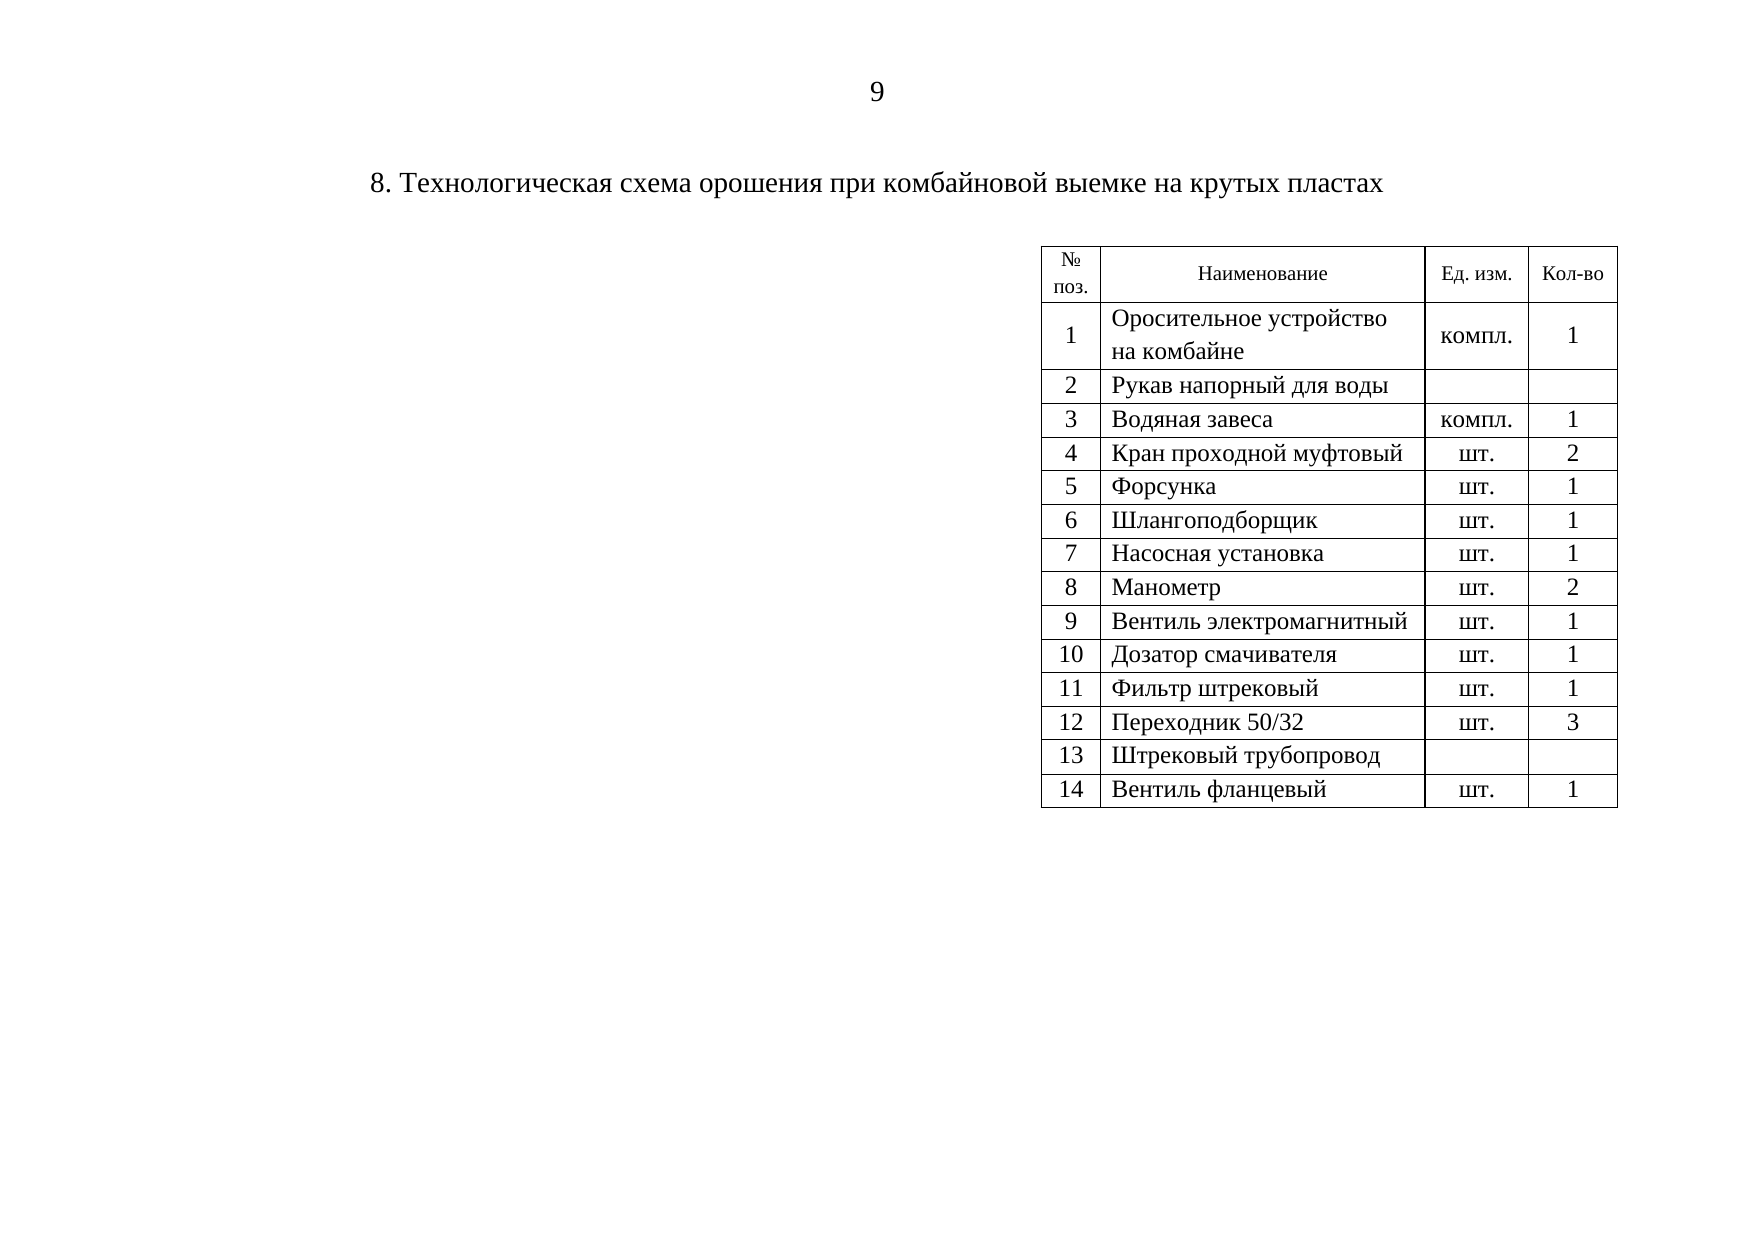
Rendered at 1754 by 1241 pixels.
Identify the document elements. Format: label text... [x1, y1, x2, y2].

table_cell 6 [1042, 505, 1100, 537]
table_cell шт. [1426, 707, 1528, 739]
table_cell Оросительное устройство на комбайне [1101, 303, 1424, 369]
table_cell 9 [1042, 606, 1100, 638]
table_cell [1529, 740, 1617, 773]
table_cell компл. [1426, 404, 1528, 437]
table_cell 1 [1529, 640, 1617, 672]
table_cell шт. [1426, 606, 1528, 638]
table_cell шт. [1426, 572, 1528, 605]
table_cell шт. [1426, 640, 1528, 672]
table_cell шт. [1426, 505, 1528, 537]
table_cell 1 [1529, 303, 1617, 369]
table_cell 1 [1042, 303, 1100, 369]
table_header № поз. [1042, 247, 1100, 302]
table_cell 7 [1042, 539, 1100, 571]
table_cell компл. [1426, 303, 1528, 369]
table_cell 3 [1042, 404, 1100, 437]
table_cell Рукав напорный для воды [1101, 370, 1424, 403]
table_cell 11 [1042, 673, 1100, 706]
table_cell Штрековый трубопровод [1101, 740, 1424, 773]
table_cell 12 [1042, 707, 1100, 739]
table_cell 1 [1529, 404, 1617, 437]
table_cell шт. [1426, 673, 1528, 706]
table_cell [1426, 370, 1528, 403]
table_cell 10 [1042, 640, 1100, 672]
text 8. Технологическая схема орошения при комбайновой выемке на крутых пластах [118, 165, 1636, 198]
table_cell Водяная завеса [1101, 404, 1424, 437]
table_cell шт. [1426, 775, 1528, 807]
table_cell шт. [1426, 539, 1528, 571]
table_cell 4 [1042, 438, 1100, 470]
table_cell Кран проходной муфтовый [1101, 438, 1424, 470]
table_cell 1 [1529, 539, 1617, 571]
table_cell 1 [1529, 673, 1617, 706]
table_cell 1 [1529, 505, 1617, 537]
table_cell [1426, 740, 1528, 773]
table_header Кол-во [1529, 247, 1617, 302]
table_cell 1 [1529, 775, 1617, 807]
table_cell Вентиль фланцевый [1101, 775, 1424, 807]
table_cell шт. [1426, 471, 1528, 504]
table_cell 1 [1529, 471, 1617, 504]
table_cell 2 [1529, 438, 1617, 470]
table_cell 2 [1042, 370, 1100, 403]
table_cell 2 [1529, 572, 1617, 605]
table_header Ед. изм. [1426, 247, 1528, 302]
table_cell 8 [1042, 572, 1100, 605]
table_cell Дозатор смачивателя [1101, 640, 1424, 672]
table_cell 14 [1042, 775, 1100, 807]
table_cell 13 [1042, 740, 1100, 773]
table_cell шт. [1426, 438, 1528, 470]
table_cell [1529, 370, 1617, 403]
table_cell Шлангоподборщик [1101, 505, 1424, 537]
table_header Наименование [1101, 247, 1424, 302]
table_cell Фильтр штрековый [1101, 673, 1424, 706]
table_cell 3 [1529, 707, 1617, 739]
table_cell Манометр [1101, 572, 1424, 605]
table_cell Вентиль электромагнитный [1101, 606, 1424, 638]
table_cell 1 [1529, 606, 1617, 638]
table_cell Форсунка [1101, 471, 1424, 504]
table_cell Переходник 50/32 [1101, 707, 1424, 739]
table_cell Насосная установка [1101, 539, 1424, 571]
table_cell 5 [1042, 471, 1100, 504]
